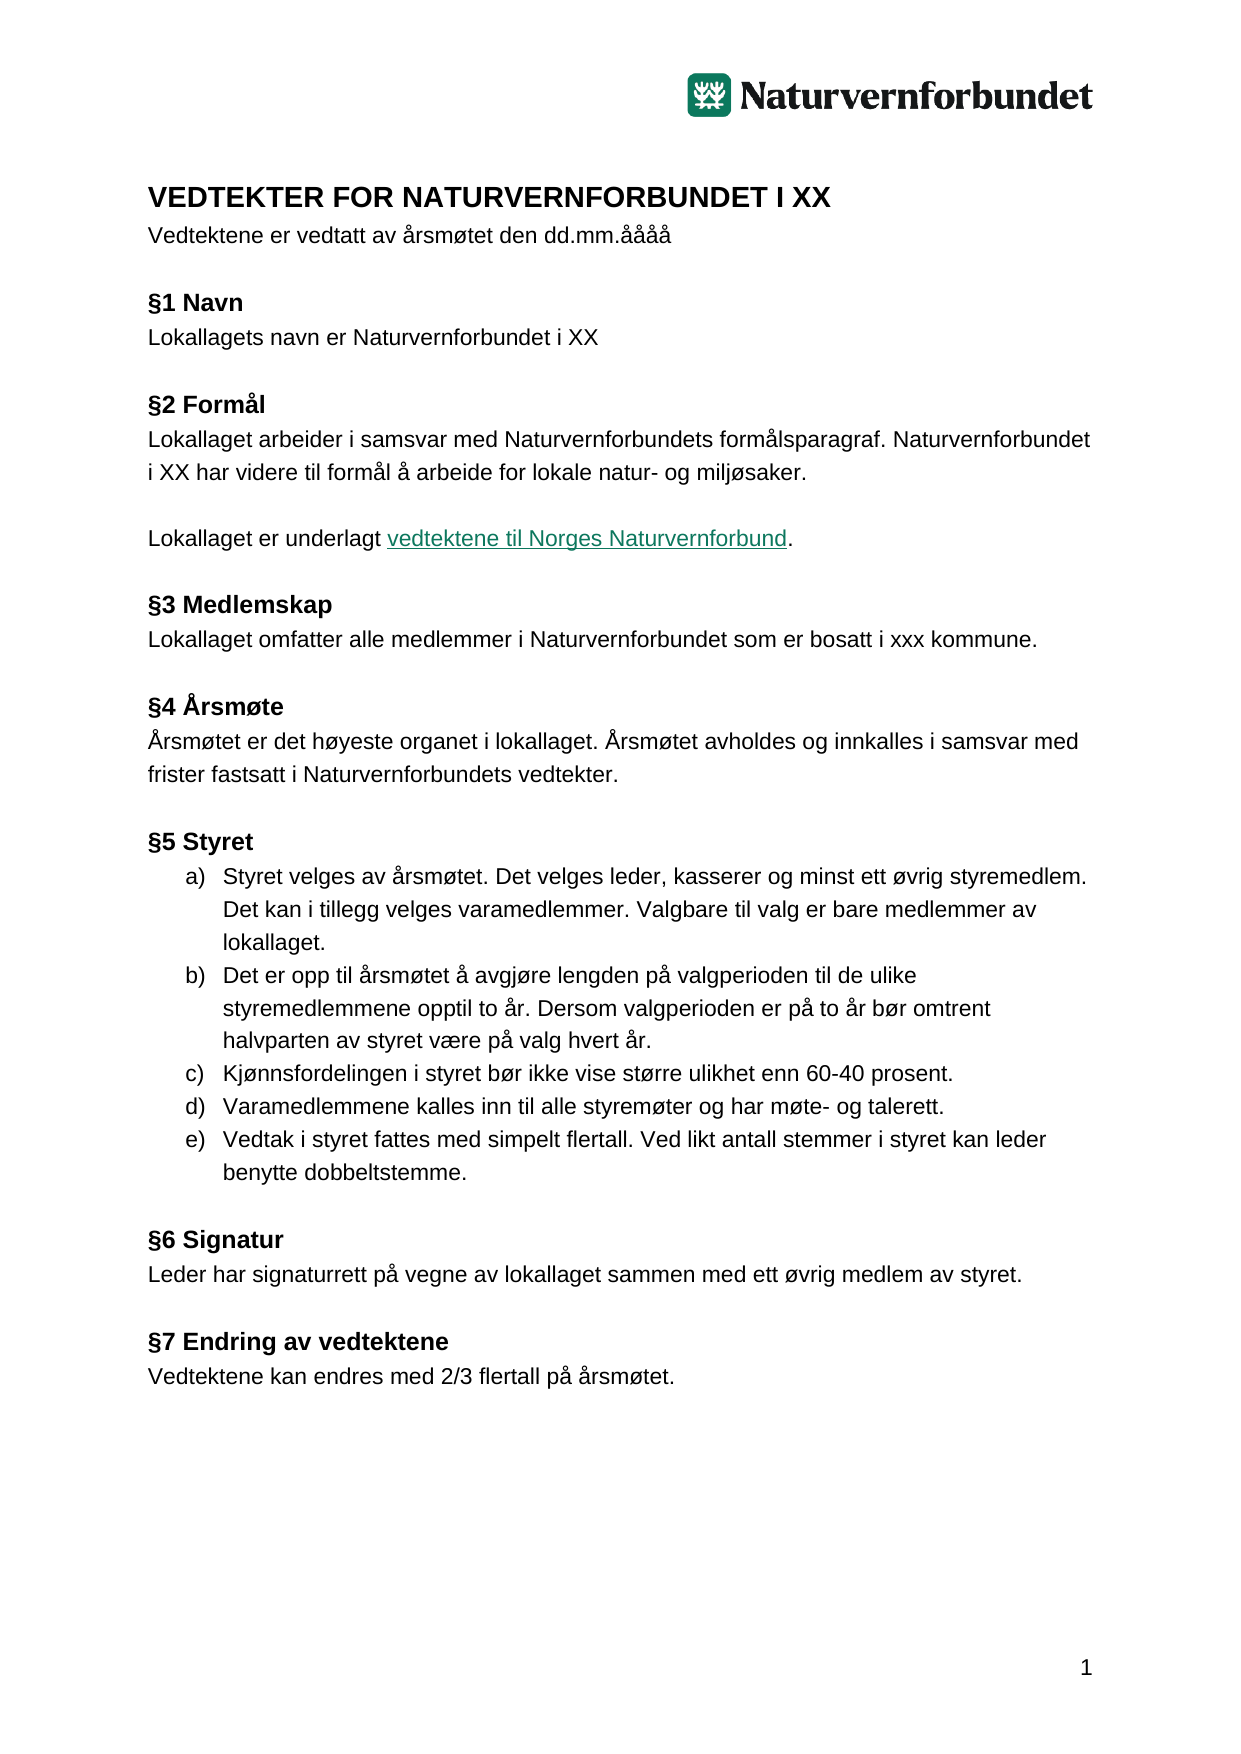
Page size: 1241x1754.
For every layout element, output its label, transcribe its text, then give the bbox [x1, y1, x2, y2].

text Lokallaget er underlagt vedtektene til Norges Naturvernforbund. [148, 525, 1093, 551]
subtitle §3 Medlemskap [148, 591, 1093, 619]
text Vedtektene kan endres med 2/3 flertall på årsmøtet. [148, 1363, 1093, 1389]
list Styret velges av årsmøtet. Det velges leder, kasserer og minst ett øvrig styremedlem. Det kan i tillegg velges varamedlemmer. Valgbare til valg er bare medlemmer av lokallaget. [185, 863, 1093, 955]
subtitle §5 Styret [148, 827, 1093, 856]
text Lokallaget arbeider i samsvar med Naturvernforbundets formålsparagraf. Naturvernforbundet i XX har videre til formål å arbeide for lokale natur- og miljøsaker. [148, 426, 1093, 485]
picture [687, 73, 1093, 117]
list Varamedlemmene kalles inn til alle styremøter og har møte- og talerett. [185, 1093, 1093, 1120]
text Lokallaget omfatter alle medlemmer i Naturvernforbundet som er bosatt i xxx kommune. [148, 626, 1093, 653]
subtitle §6 Signatur [148, 1225, 1093, 1254]
list Vedtak i styret fattes med simpelt flertall. Ved likt antall stemmer i styret kan leder benytte dobbeltstemme. [185, 1126, 1093, 1186]
text Årsmøtet er det høyeste organet i lokallaget. Årsmøtet avholdes og innkalles i samsvar med frister fastsatt i Naturvernforbundets vedtekter. [148, 728, 1093, 787]
subtitle VEDTEKTER FOR NATURVERNFORBUNDET I XX [148, 181, 1093, 214]
subtitle §2 Formål [148, 390, 1093, 419]
subtitle §1 Navn [148, 288, 1093, 317]
subtitle §7 Endring av vedtektene [148, 1327, 1093, 1356]
list Kjønnsfordelingen i styret bør ikke vise større ulikhet enn 60-40 prosent. [185, 1060, 1093, 1087]
text Lokallagets navn er Naturvernforbundet i XX [148, 324, 1093, 351]
list Det er opp til årsmøtet å avgjøre lengden på valgperioden til de ulike styremedlemmene opptil to år. Dersom valgperioden er på to år bør omtrent halvparten av styret være på valg hvert år. [185, 962, 1093, 1054]
text Vedtektene er vedtatt av årsmøtet den dd.mm.åååå [148, 222, 1093, 249]
text Leder har signaturrett på vegne av lokallaget sammen med ett øvrig medlem av styret. [148, 1261, 1093, 1287]
subtitle §4 Årsmøte [148, 692, 1093, 721]
